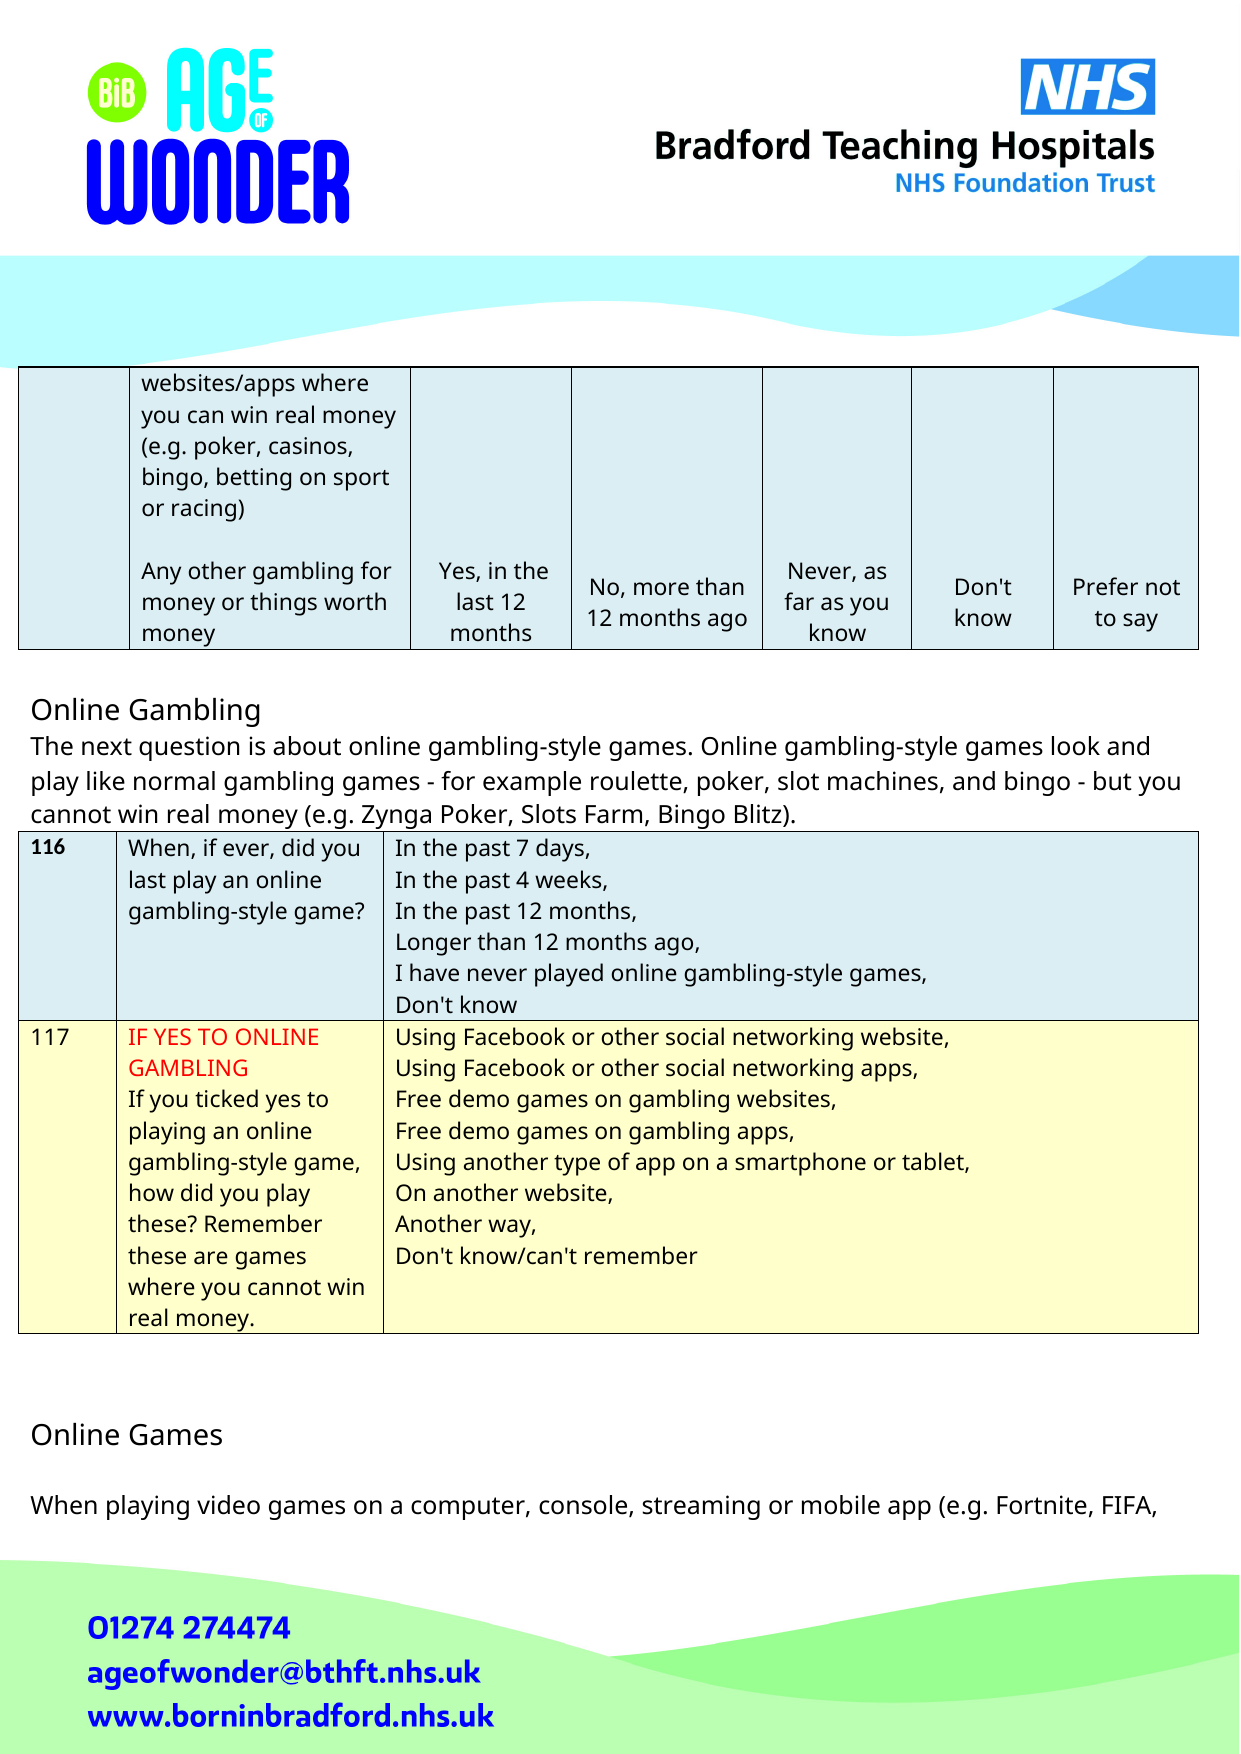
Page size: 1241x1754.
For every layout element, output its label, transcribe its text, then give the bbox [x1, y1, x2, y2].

table_cell Online Gambling The next question is about online gambling-style games. Online gambling-style games look and play like normal gambling games - for example roulette, poker, slot machines, and bingo - but you cannot win real money (e.g. Zynga Poker, Slots Farm, Bingo Blitz). [19, 650, 1198, 831]
table_cell In the past 7 days, In the past 4 weeks, In the past 12 months, Longer than 12 months ago, I have never played online gambling-style games, Don't know [384, 832, 1198, 1020]
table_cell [763, 368, 911, 649]
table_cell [411, 368, 571, 649]
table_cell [19, 1334, 1198, 1522]
table_cell Using Facebook or other social networking website, Using Facebook or other social networking apps, Free demo games on gambling websites, Free demo games on gambling apps, Using another type of app on a smartphone or tablet, On another website, Another way, Don't know/can't remember [384, 1021, 1198, 1333]
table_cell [1054, 368, 1198, 649]
table_cell 116 [19, 832, 116, 1020]
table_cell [912, 368, 1053, 649]
table_cell IF YES TO ONLINE GAMBLING If you ticked yes to playing an online gambling-style game, how did you play these? Remember these are games where you cannot win real money. [117, 1021, 383, 1333]
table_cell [572, 368, 762, 649]
picture [0, 4, 1240, 1754]
table_cell 117 [19, 1021, 116, 1333]
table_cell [130, 368, 410, 649]
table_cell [19, 368, 129, 649]
table_cell When, if ever, did you last play an online gambling-style game? [117, 832, 383, 1020]
